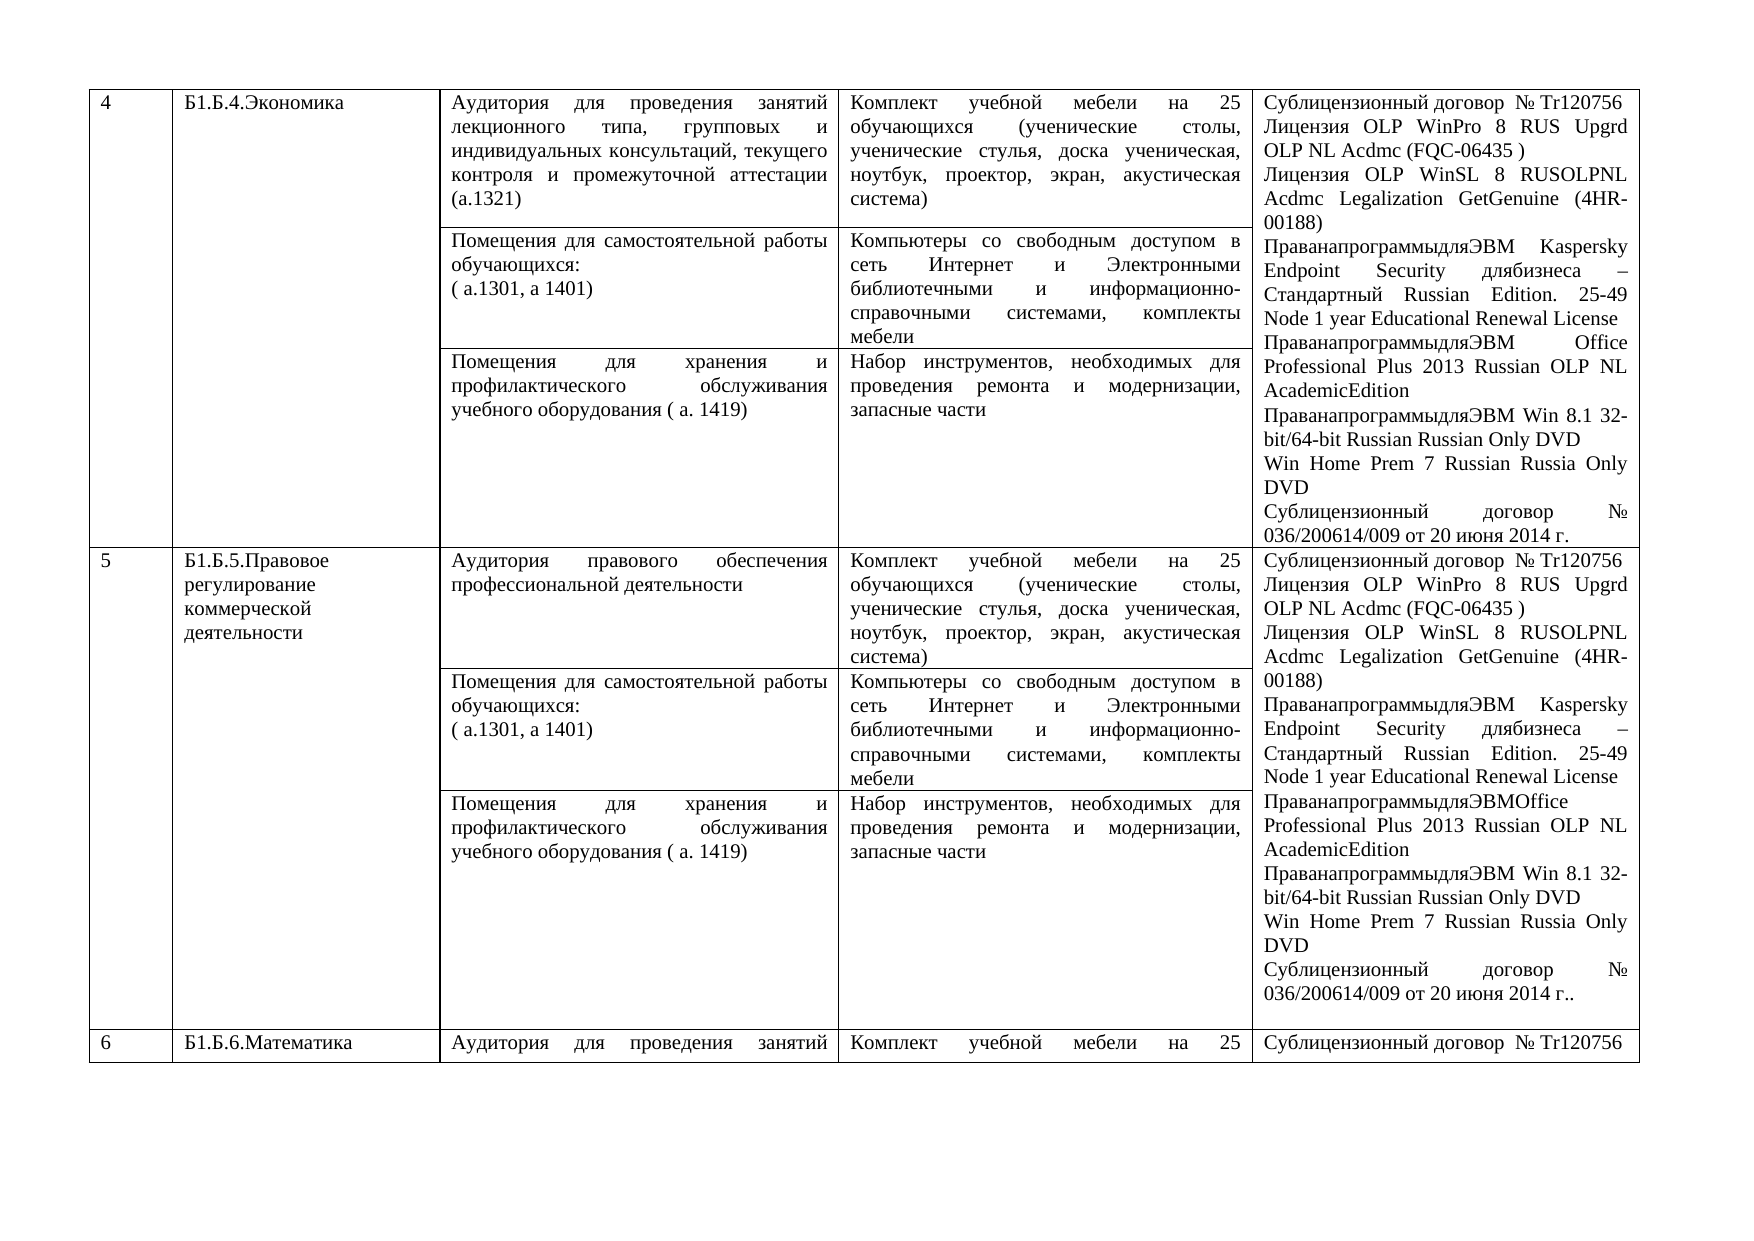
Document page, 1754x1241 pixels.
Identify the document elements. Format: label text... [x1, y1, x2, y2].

table_cell Комплект учебной мебели на 25 обучающихся (ученические столы, ученические стулья, доска ученическая, ноутбук, проектор, экран, акустическая система) [839, 548, 1252, 668]
table_cell Набор инструментов, необходимых для проведения ремонта и модернизации, запасные части [839, 349, 1252, 547]
table_cell Помещения для хранения и профилактического обслуживания учебного оборудования ( а. 1419) [441, 349, 838, 547]
table_cell Сублицензионный договор № Tr120756 Лицензия OLP WinPro 8 RUS Upgrd OLP NL Acdmc (FQC-06435 ) Лицензия OLP WinSL 8 RUSOLPNL Acdmc Legalization GetGenuine (4HR-00188) ПраванапрограммыдляЭВМ Kaspersky Endpoint Security длябизнеса – Стандартный Russian Edition. 25-49 Node 1 year Educational Renewal License ПраванапрограммыдляЭВМOffice Professional Plus 2013 Russian OLP NL AcademicEdition ПраванапрограммыдляЭВМ Win 8.1 32-bit/64-bit Russian Russian Only DVD Win Home Prem 7 Russian Russia Only DVD Сублицензионный договор № 036/200614/009 от 20 июня 2014 г.. [1253, 548, 1639, 1029]
table_cell Б1.Б.4.Экономика [173, 90, 439, 547]
table_cell Помещения для хранения и профилактического обслуживания учебного оборудования ( а. 1419) [441, 791, 838, 1029]
table_cell Помещения для самостоятельной работы обучающихся: ( а.1301, а 1401) [441, 228, 838, 348]
table_cell 5 [90, 548, 172, 1029]
table_cell Помещения для самостоятельной работы обучающихся: ( а.1301, а 1401) [441, 669, 838, 789]
table_cell Комплект учебной мебели на 25 обучающихся (ученические столы, ученические стулья, доска ученическая, ноутбук, проектор, экран, акустическая система) [839, 90, 1252, 227]
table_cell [1253, 1030, 1639, 1062]
table_cell Аудитория для проведения занятий лекционного типа, групповых и индивидуальных консультаций, текущего контроля и промежуточной аттестации (а.1321) [441, 90, 838, 227]
table_cell Компьютеры со свободным доступом в сеть Интернет и Электронными библиотечными и информационно-справочными системами, комплекты мебели [839, 228, 1252, 348]
table_cell Б1.Б.6.Математика [173, 1030, 439, 1062]
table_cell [441, 1030, 838, 1062]
table_cell Компьютеры со свободным доступом в сеть Интернет и Электронными библиотечными и информационно-справочными системами, комплекты мебели [839, 669, 1252, 789]
table_cell 6 [90, 1030, 172, 1062]
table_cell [839, 1030, 1252, 1062]
table_cell 4 [90, 90, 172, 547]
table_cell Набор инструментов, необходимых для проведения ремонта и модернизации, запасные части [839, 791, 1252, 1029]
table_cell Б1.Б.5.Правовое регулирование коммерческой деятельности [173, 548, 439, 1029]
table_cell Аудитория правового обеспечения профессиональной деятельности [441, 548, 838, 668]
